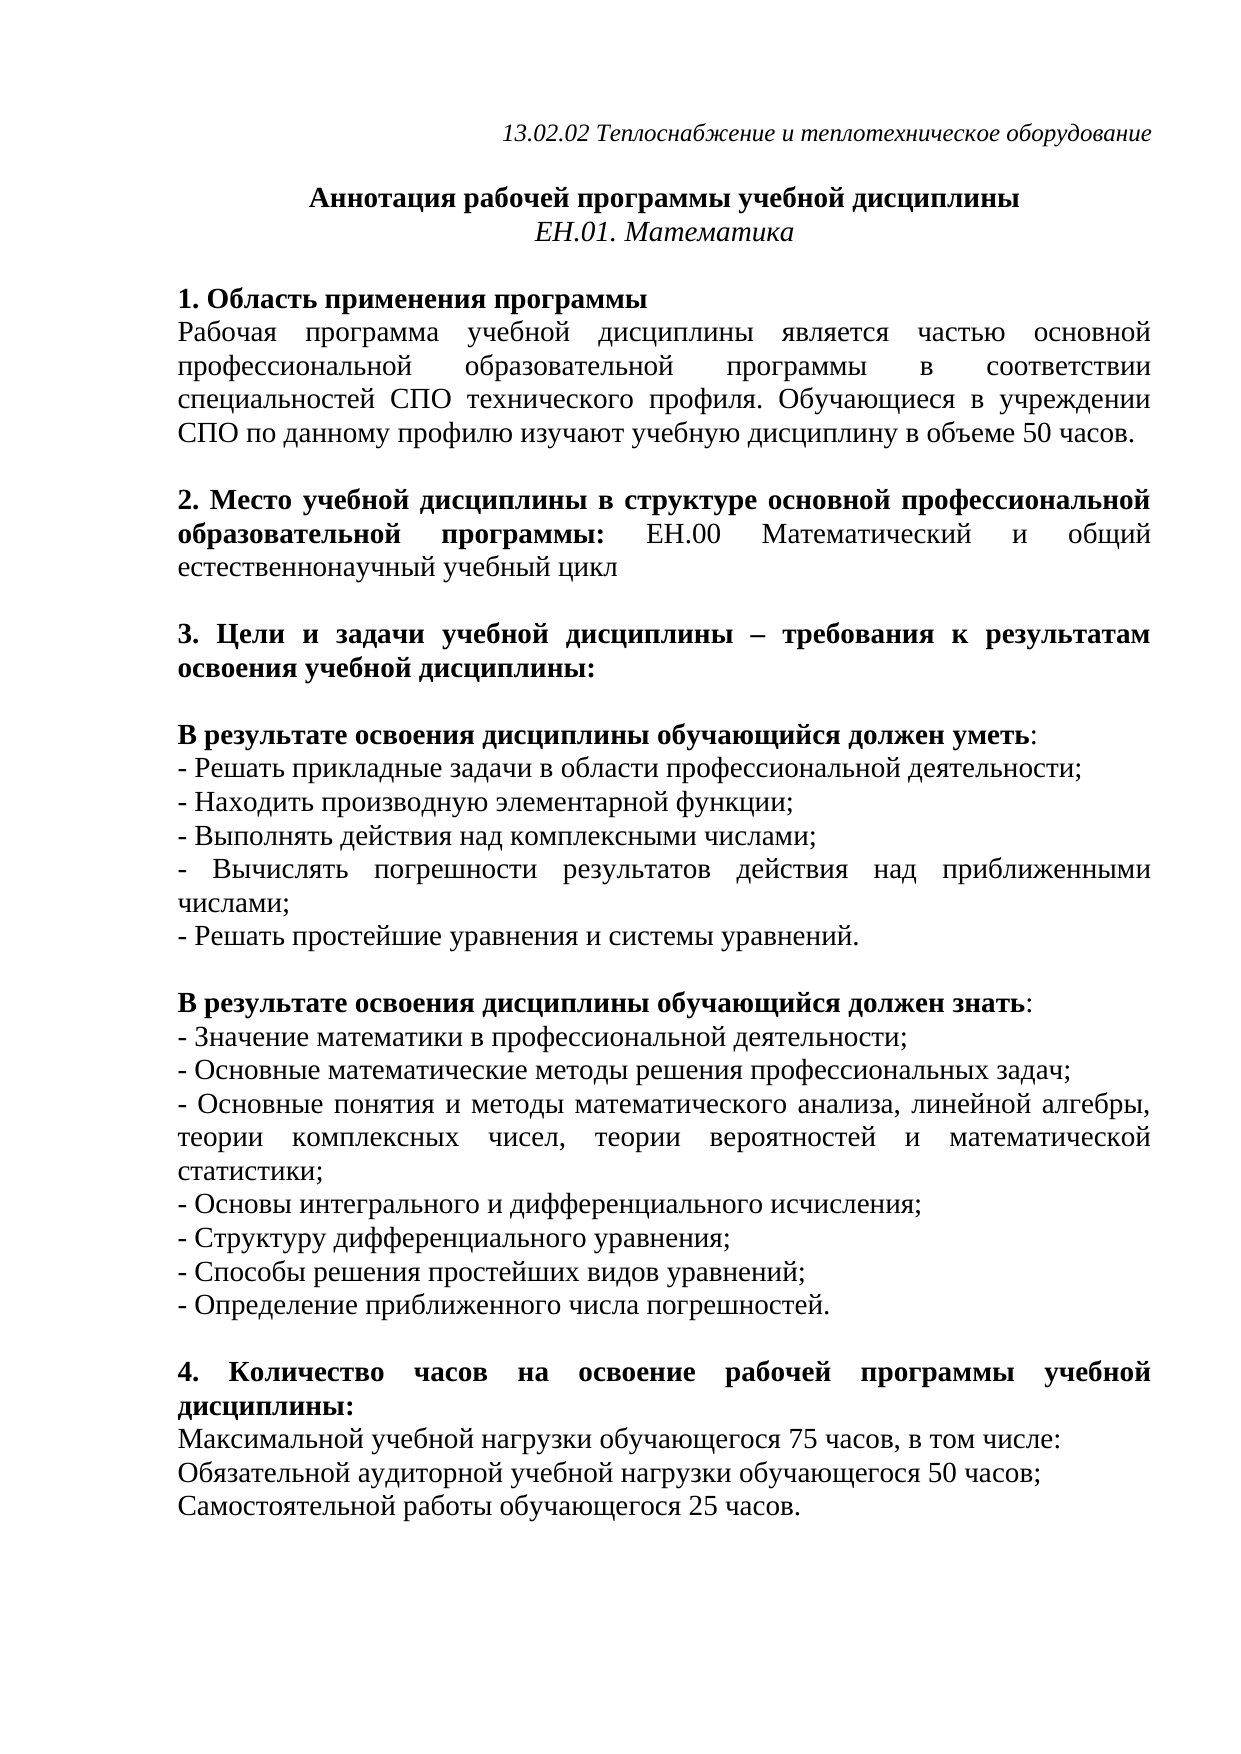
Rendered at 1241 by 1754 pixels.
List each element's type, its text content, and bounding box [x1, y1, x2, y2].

text 13.02.02 Теплоснабжение и теплотехническое оборудование [177, 118, 1152, 147]
text ЕН.01. Математика [177, 214, 1152, 247]
text 4. Количество часов на освоение рабочей программы учебной дисциплины: [177, 1354, 1152, 1421]
text - Решать простейшие уравнения и системы уравнений. [177, 918, 1152, 952]
text Самостоятельной работы обучающегося 25 часов. [177, 1488, 1152, 1522]
text - Выполнять действия над комплексными числами; [177, 818, 1152, 851]
text В результате освоения дисциплины обучающийся должен знать: [177, 985, 1152, 1019]
text - Определение приближенного числа погрешностей. [177, 1287, 1152, 1321]
text - Основные математические методы решения профессиональных задач; [177, 1052, 1152, 1086]
text Рабочая программа учебной дисциплины является частью основной профессиональной образовательной программы в соответствии специальностей СПО технического профиля. Обучающиеся в учреждении СПО по данному профилю изучают учебную дисциплину в объеме 50 часов. [177, 314, 1152, 449]
text Аннотация рабочей программы учебной дисциплины [177, 180, 1152, 214]
text - Находить производную элементарной функции; [177, 784, 1152, 818]
text - Способы решения простейших видов уравнений; [177, 1254, 1152, 1287]
text - Основные понятия и методы математического анализа, линейной алгебры, теории комплексных чисел, теории вероятностей и математической статистики; [177, 1086, 1152, 1187]
text - Структуру дифференциального уравнения; [177, 1220, 1152, 1254]
text Максимальной учебной нагрузки обучающегося 75 часов, в том числе: [177, 1421, 1152, 1455]
text 3. Цели и задачи учебной дисциплины – требования к результатам освоения учебной дисциплины: [177, 616, 1152, 683]
text В результате освоения дисциплины обучающийся должен уметь: [177, 717, 1152, 751]
text 2. Место учебной дисциплины в структуре основной профессиональной образовательной программы: ЕН.00 Математический и общий естественнонаучный учебный цикл [177, 482, 1152, 583]
text 1. Область применения программы [177, 281, 1152, 314]
text - Решать прикладные задачи в области профессиональной деятельности; [177, 751, 1152, 784]
text - Значение математики в профессиональной деятельности; [177, 1019, 1152, 1052]
text - Вычислять погрешности результатов действия над приближенными числами; [177, 851, 1152, 918]
text Обязательной аудиторной учебной нагрузки обучающегося 50 часов; [177, 1455, 1152, 1488]
text - Основы интегрального и дифференциального исчисления; [177, 1187, 1152, 1220]
